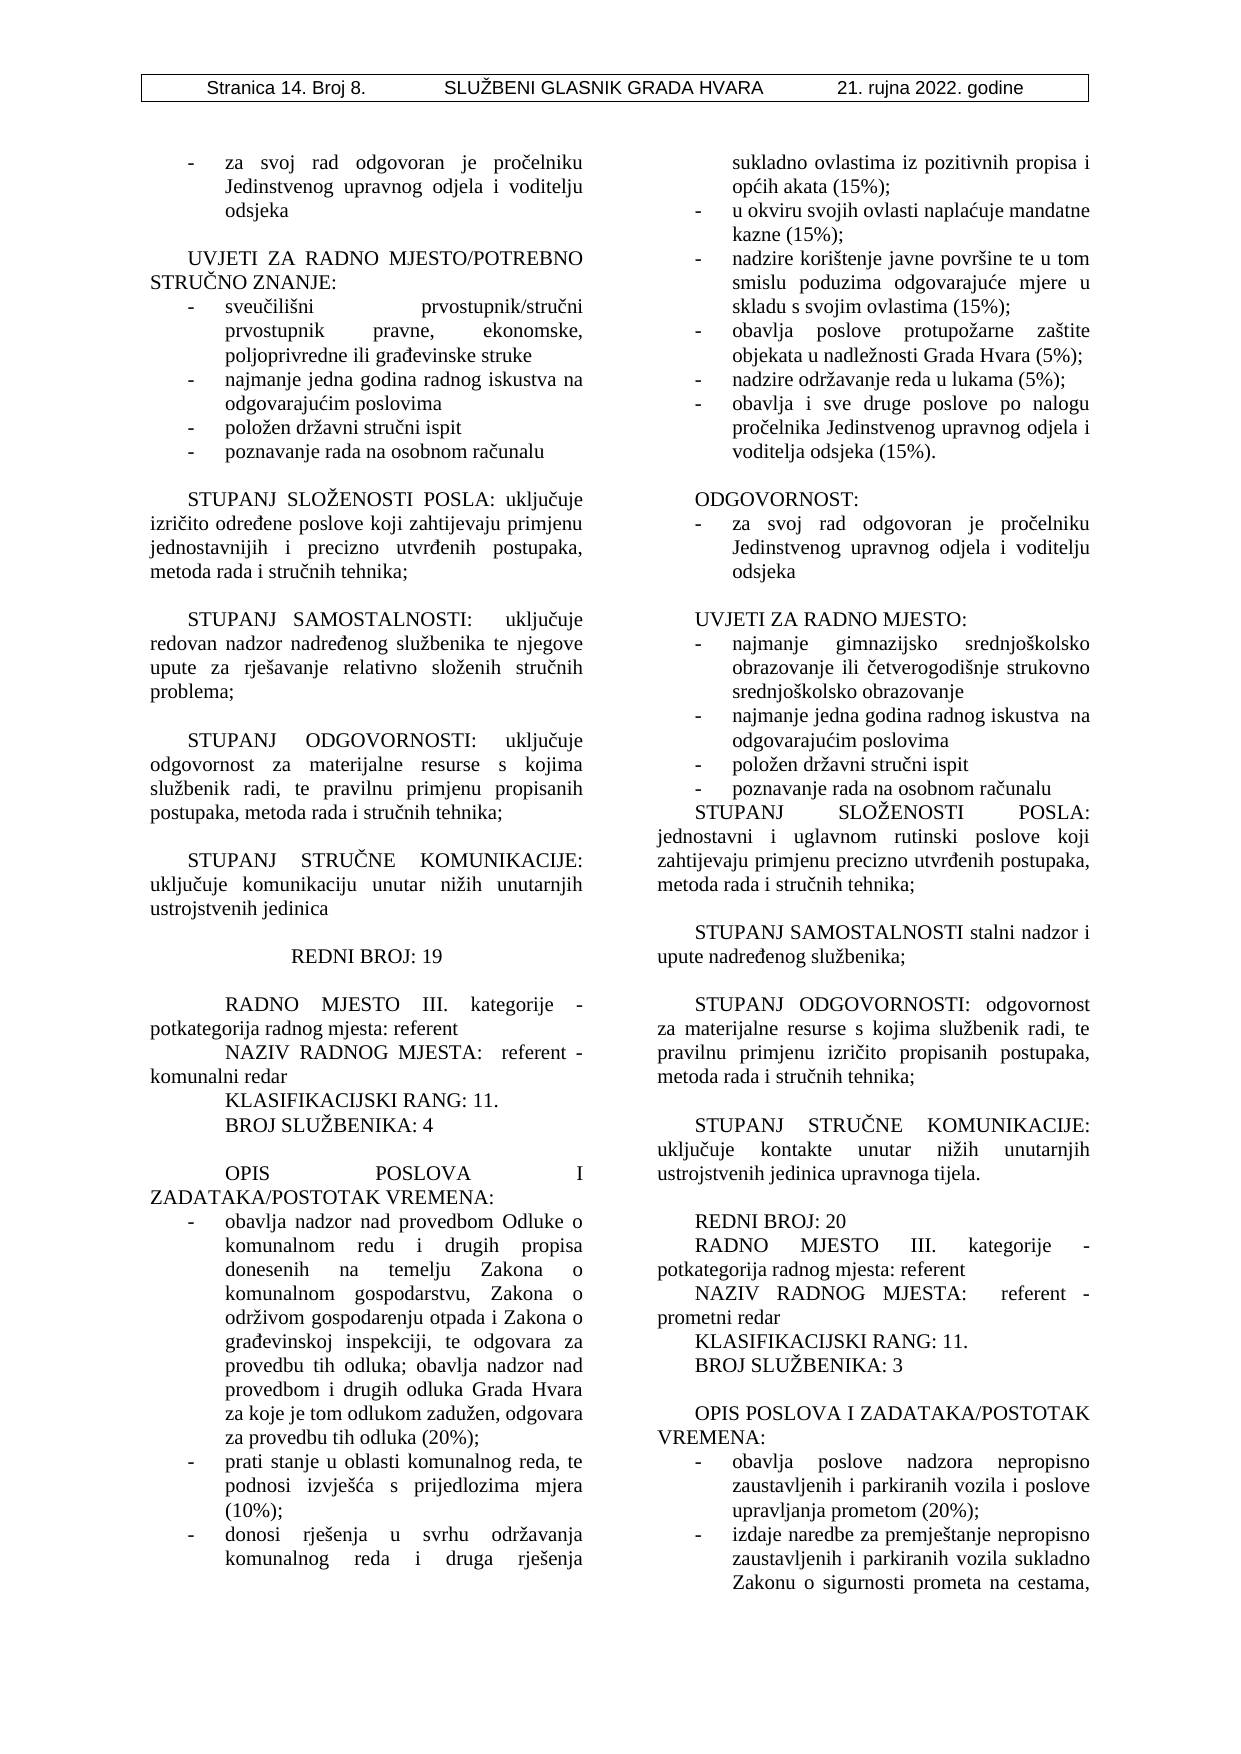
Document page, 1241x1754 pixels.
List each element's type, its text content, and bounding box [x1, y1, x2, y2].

list poznavanje rada na osobnom računalu [694, 776, 1090, 800]
text RADNO MJESTO III. kategorije - potkategorija radnog mjesta: referent [657, 1233, 1090, 1281]
list položen državni stručni ispit [694, 752, 1090, 776]
list sveučilišni prvostupnik/stručni prvostupnik pravne, ekonomske, poljoprivredne ili građevinske struke [187, 294, 583, 367]
text BROJ SLUŽBENIKA: 4 [150, 1112, 583, 1137]
list najmanje gimnazijsko srednjoškolsko obrazovanje ili četverogodišnje strukovno srednjoškolsko obrazovanje [694, 631, 1090, 703]
text RADNO MJESTO III. kategorije - potkategorija radnog mjesta: referent [150, 992, 583, 1040]
list nadzire održavanje reda u lukama (5%); [694, 367, 1090, 391]
text STUPANJ STRUČNE KOMUNIKACIJE: uključuje komunikaciju unutar nižih unutarnjih ustrojstvenih jedinica [150, 848, 583, 920]
list za svoj rad odgovoran je pročelniku Jedinstvenog upravnog odjela i voditelju odsjeka [694, 511, 1090, 583]
list donosi rješenja u svrhu održavanja komunalnog reda i druga rješenja sukladno ovlastima iz pozitivnih propisa i općih akata (15%); [694, 150, 1090, 198]
text STUPANJ SAMOSTALNOSTI stalni nadzor i upute nadređenog službenika; [657, 920, 1090, 968]
list prati stanje u oblasti komunalnog reda, te podnosi izvješća s prijedlozima mjera (10%); [187, 1449, 583, 1522]
text BROJ SLUŽBENIKA: 3 [657, 1353, 1090, 1377]
list obavlja poslove nadzora nepropisno zaustavljenih i parkiranih vozila i poslove upravljanja prometom (20%); [694, 1449, 1090, 1522]
text ODGOVORNOST: [657, 487, 1090, 511]
list obavlja nadzor nad provedbom Odluke o komunalnom redu i drugih propisa donesenih na temelju Zakona o komunalnom gospodarstvu, Zakona o održivom gospodarenju otpada i Zakona o građevinskoj inspekciji, te odgovara za provedbu tih odluka; obavlja nadzor nad provedbom i drugih odluka Grada Hvara za koje je tom odlukom zadužen, odgovara za provedbu tih odluka (20%); [187, 1209, 583, 1449]
text STUPANJ SLOŽENOSTI POSLA: uključuje izričito određene poslove koji zahtijevaju primjenu jednostavnijih i precizno utvrđenih postupaka, metoda rada i stručnih tehnika; [150, 487, 583, 583]
text OPIS POSLOVA I ZADATAKA/POSTOTAK VREMENA: [657, 1401, 1090, 1449]
text REDNI BROJ: 19 [150, 944, 583, 968]
list najmanje jedna godina radnog iskustva na odgovarajućim poslovima [694, 703, 1090, 752]
text STUPANJ SLOŽENOSTI POSLA: jednostavni i uglavnom rutinski poslove koji zahtijevaju primjenu precizno utvrđenih postupaka, metoda rada i stručnih tehnika; [657, 800, 1090, 896]
text UVJETI ZA RADNO MJESTO/POTREBNO STRUČNO ZNANJE: [150, 246, 583, 294]
list nadzire korištenje javne površine te u tom smislu poduzima odgovarajuće mjere u skladu s svojim ovlastima (15%); [694, 246, 1090, 318]
text NAZIV RADNOG MJESTA: referent - komunalni redar [150, 1040, 583, 1088]
list poznavanje rada na osobnom računalu [187, 439, 583, 463]
text STUPANJ ODGOVORNOSTI: odgovornost za materijalne resurse s kojima službenik radi, te pravilnu primjenu izričito propisanih postupaka, metoda rada i stručnih tehnika; [657, 992, 1090, 1088]
list obavlja i sve druge poslove po nalogu pročelnika Jedinstvenog upravnog odjela i voditelja odsjeka (15%). [694, 391, 1090, 463]
text OPIS POSLOVA I ZADATAKA/POSTOTAK VREMENA: [150, 1161, 583, 1209]
list obavlja poslove protupožarne zaštite objekata u nadležnosti Grada Hvara (5%); [694, 318, 1090, 367]
list najmanje jedna godina radnog iskustva na odgovarajućim poslovima [187, 367, 583, 415]
text NAZIV RADNOG MJESTA: referent - prometni redar [657, 1281, 1090, 1329]
list za svoj rad odgovoran je pročelniku Jedinstvenog upravnog odjela i voditelju odsjeka [187, 150, 583, 222]
text KLASIFIKACIJSKI RANG: 11. [657, 1329, 1090, 1353]
text STUPANJ ODGOVORNOSTI: uključuje odgovornost za materijalne resurse s kojima službenik radi, te pravilnu primjenu propisanih postupaka, metoda rada i stručnih tehnika; [150, 727, 583, 824]
text STUPANJ STRUČNE KOMUNIKACIJE: uključuje kontakte unutar nižih unutarnjih ustrojstvenih jedinica upravnoga tijela. [657, 1112, 1090, 1185]
list donosi rješenja u svrhu održavanja komunalnog reda i druga rješenja sukladno ovlastima iz pozitivnih propisa i općih akata (15%); [187, 1522, 583, 1570]
text REDNI BROJ: 20 [657, 1209, 1090, 1233]
list položen državni stručni ispit [187, 415, 583, 439]
list u okviru svojih ovlasti naplaćuje mandatne kazne (15%); [694, 198, 1090, 246]
text UVJETI ZA RADNO MJESTO: [657, 607, 1090, 631]
text KLASIFIKACIJSKI RANG: 11. [150, 1088, 583, 1112]
text STUPANJ SAMOSTALNOSTI: uključuje redovan nadzor nadređenog službenika te njegove upute za rješavanje relativno složenih stručnih problema; [150, 607, 583, 703]
